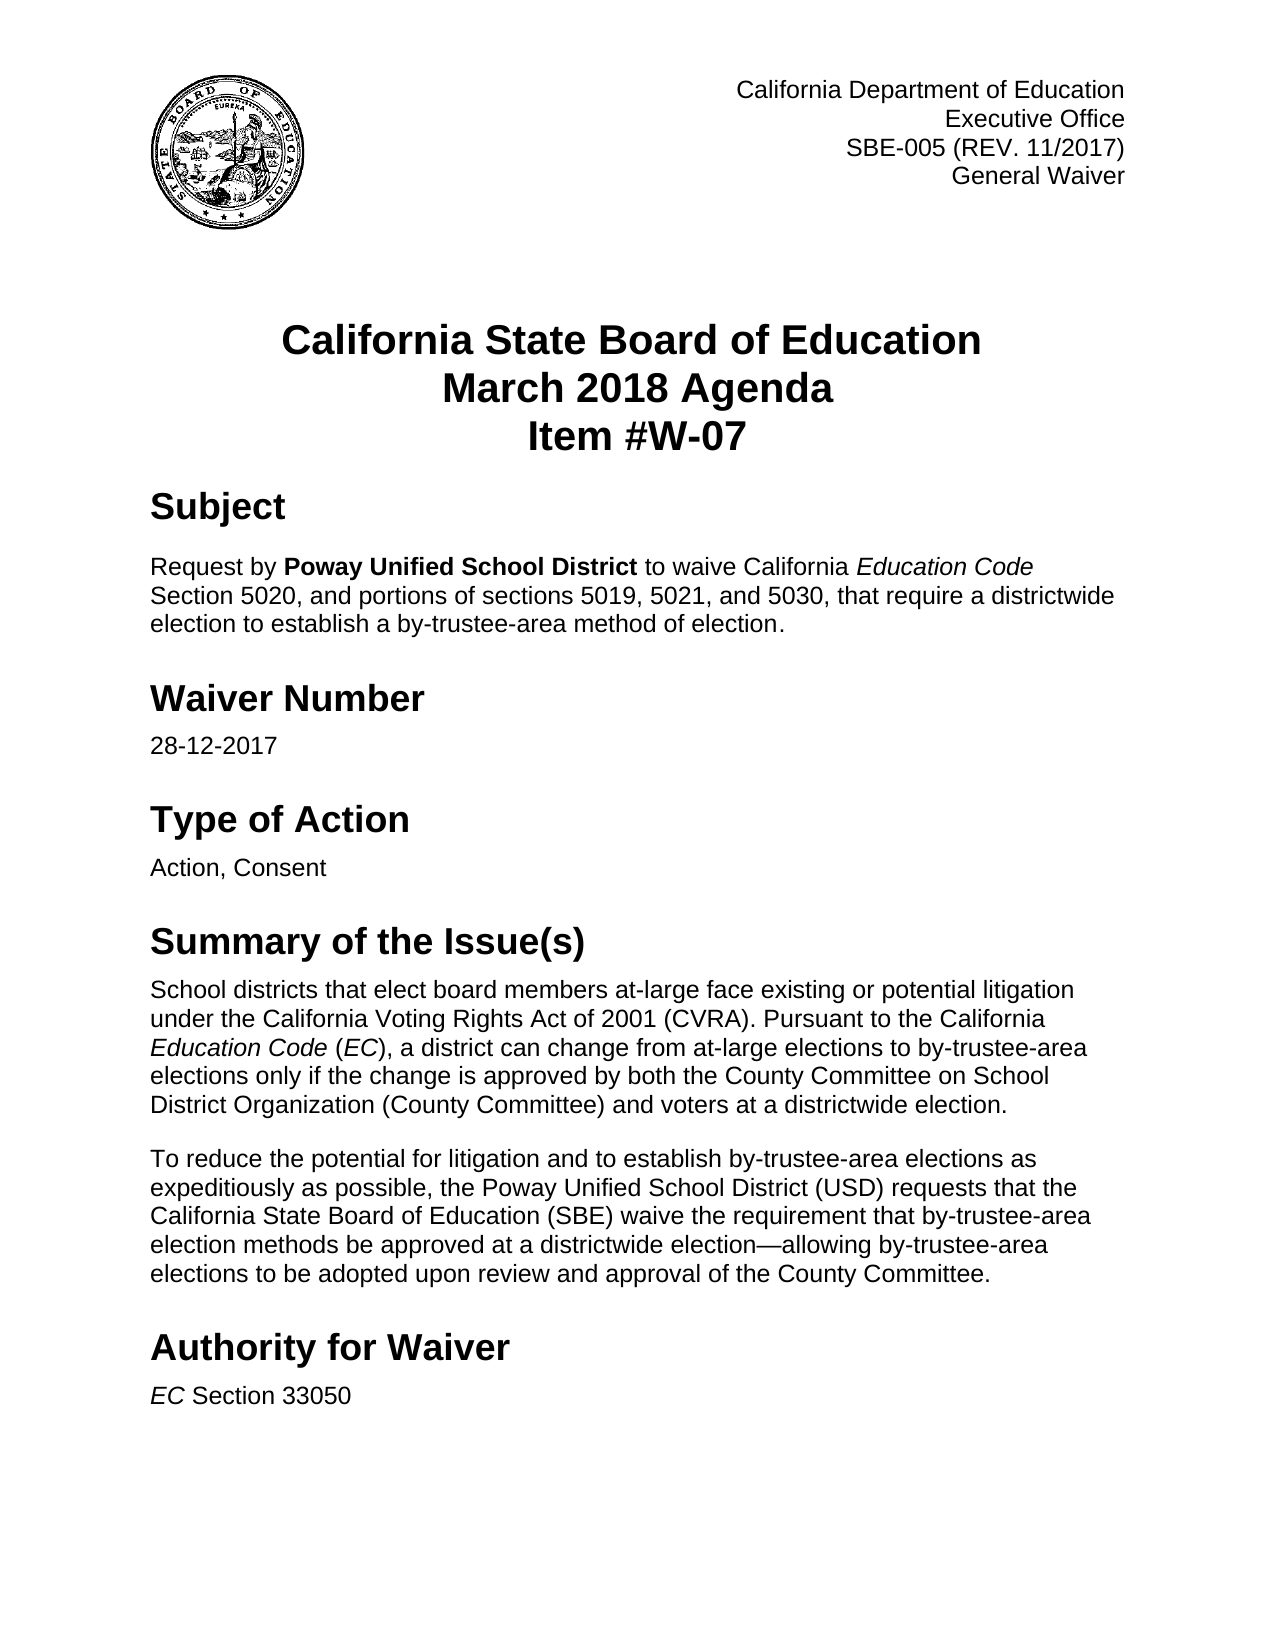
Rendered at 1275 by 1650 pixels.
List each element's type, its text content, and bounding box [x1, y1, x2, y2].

text To reduce the potential for litigation and to establish by-trustee-area elections as expeditiously as possible, the Poway Unified School District (USD) requests that the California State Board of Education (SBE) waive the requirement that by-trustee-area election methods be approved at a districtwide election—allowing by-trustee-area elections to be adopted upon review and approval of the County Committee. [150, 1144, 1125, 1288]
text California Department of Education [675, 75, 1125, 104]
subtitle Authority for Waiver [150, 1325, 1125, 1368]
text Request by Poway Unified School District to waive California Education Code Section 5020, and portions of sections 5019, 5021, and 5030, that require a districtwide election to establish a by-trustee-area method of election. [150, 552, 1125, 638]
subtitle Waiver Number [150, 676, 1125, 719]
picture [150, 75, 305, 230]
subtitle Summary of the Issue(s) [150, 919, 1125, 963]
text School districts that elect board members at-large face existing or potential litigation under the California Voting Rights Act of 2001 (CVRA). Pursuant to the California Education Code (EC), a district can change from at-large elections to by-trustee-area elections only if the change is approved by both the County Committee on School District Organization (County Committee) and voters at a districtwide election. [150, 975, 1125, 1119]
subtitle California State Board of Education March 2018 Agenda Item #W-07 [150, 315, 1125, 459]
text Action, Consent [150, 853, 1125, 882]
text 28-12-2017 [150, 731, 1125, 760]
subtitle Subject [150, 484, 1125, 527]
text EC Section 33050 [150, 1381, 1125, 1409]
text General Waiver [675, 161, 1125, 190]
subtitle Type of Action [150, 798, 1125, 841]
text SBE-005 (REV. 11/2017) [675, 132, 1125, 161]
text Executive Office [675, 104, 1125, 132]
